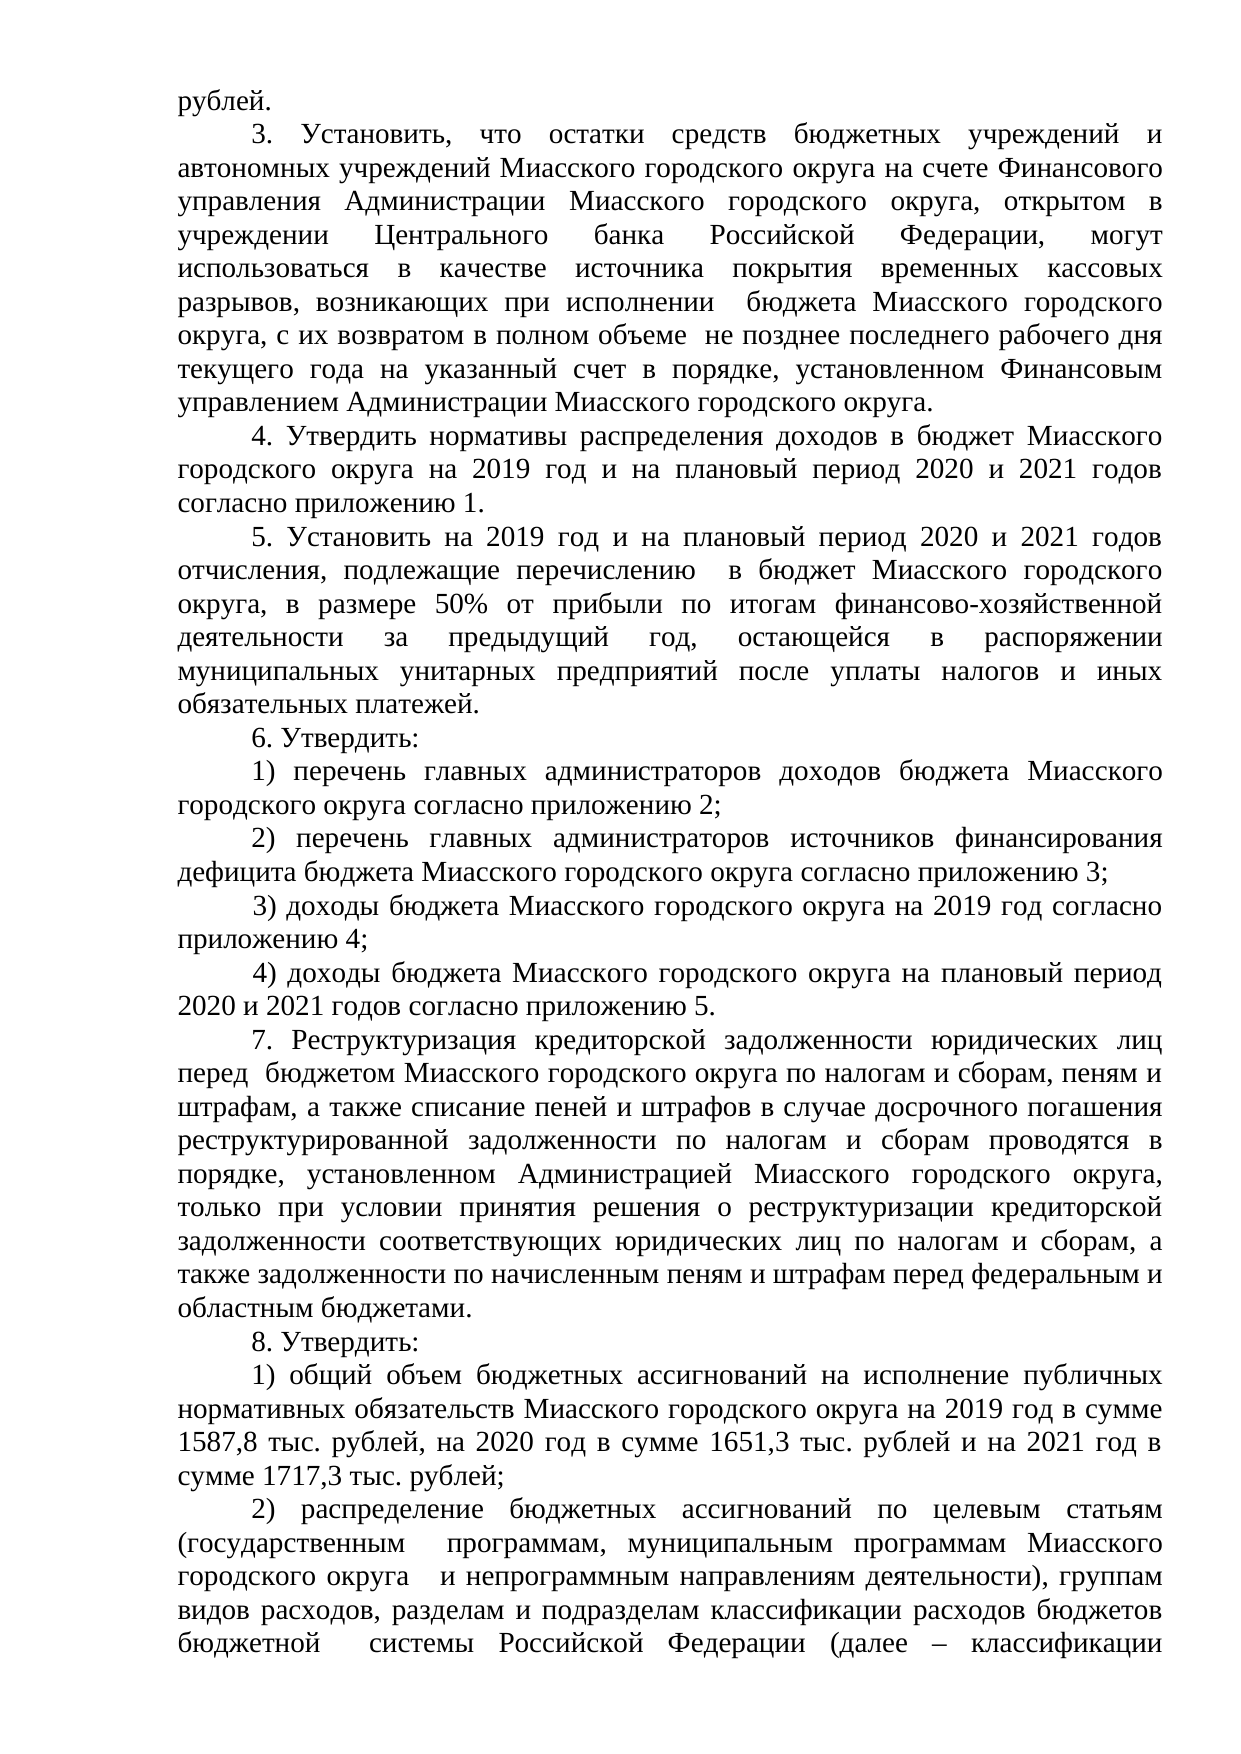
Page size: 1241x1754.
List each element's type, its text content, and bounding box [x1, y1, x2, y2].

text 4) доходы бюджета Миасского городского округа на плановый период 2020 и 2021 годов согласно приложению 5. [177, 955, 1163, 1022]
text 4. Утвердить нормативы распределения доходов в бюджет Миасского городского округа на 2019 год и на плановый период 2020 и 2021 годов согласно приложению 1. [177, 418, 1163, 519]
text 3. Установить, что остатки средств бюджетных учреждений и автономных учреждений Миасского городского округа на счете Финансового управления Администрации Миасского городского округа, открытом в учреждении Центрального банка Российской Федерации, могут использоваться в качестве источника покрытия временных кассовых разрывов, возникающих при исполнении бюджета Миасского городского округа, с их возвратом в полном объеме не позднее последнего рабочего дня текущего года на указанный счет в порядке, установленном Финансовым управлением Администрации Миасского городского округа. [177, 116, 1163, 418]
text 5. Установить на 2019 год и на плановый период 2020 и 2021 годов отчисления, подлежащие перечислению в бюджет Миасского городского округа, в размере 50% от прибыли по итогам финансово-хозяйственной деятельности за предыдущий год, остающейся в распоряжении муниципальных унитарных предприятий после уплаты налогов и иных обязательных платежей. [177, 519, 1163, 720]
text 3) доходы бюджета Миасского городского округа на 2019 год согласно приложению 4; [177, 888, 1163, 955]
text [177, 1491, 1163, 1659]
text 2) перечень главных администраторов источников финансирования дефицита бюджета Миасского городского округа согласно приложению 3; [177, 821, 1163, 888]
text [177, 83, 1163, 116]
text 7. Реструктуризация кредиторской задолженности юридических лиц перед бюджетом Миасского городского округа по налогам и сборам, пеням и штрафам, а также списание пеней и штрафов в случае досрочного погашения реструктурированной задолженности по налогам и сборам проводятся в порядке, установленном Администрацией Миасского городского округа, только при условии принятия решения о реструктуризации кредиторской задолженности соответствующих юридических лиц по налогам и сборам, а также задолженности по начисленным пеням и штрафам перед федеральным и областным бюджетами. [177, 1022, 1163, 1324]
text 1) общий объем бюджетных ассигнований на исполнение публичных нормативных обязательств Миасского городского округа на 2019 год в сумме 1587,8 тыс. рублей, на 2020 год в сумме 1651,3 тыс. рублей и на 2021 год в сумме 1717,3 тыс. рублей; [177, 1357, 1163, 1491]
text 6. Утвердить: [177, 720, 1163, 753]
text 8. Утвердить: [177, 1324, 1163, 1357]
text 1) перечень главных администраторов доходов бюджета Миасского городского округа согласно приложению 2; [177, 753, 1163, 821]
